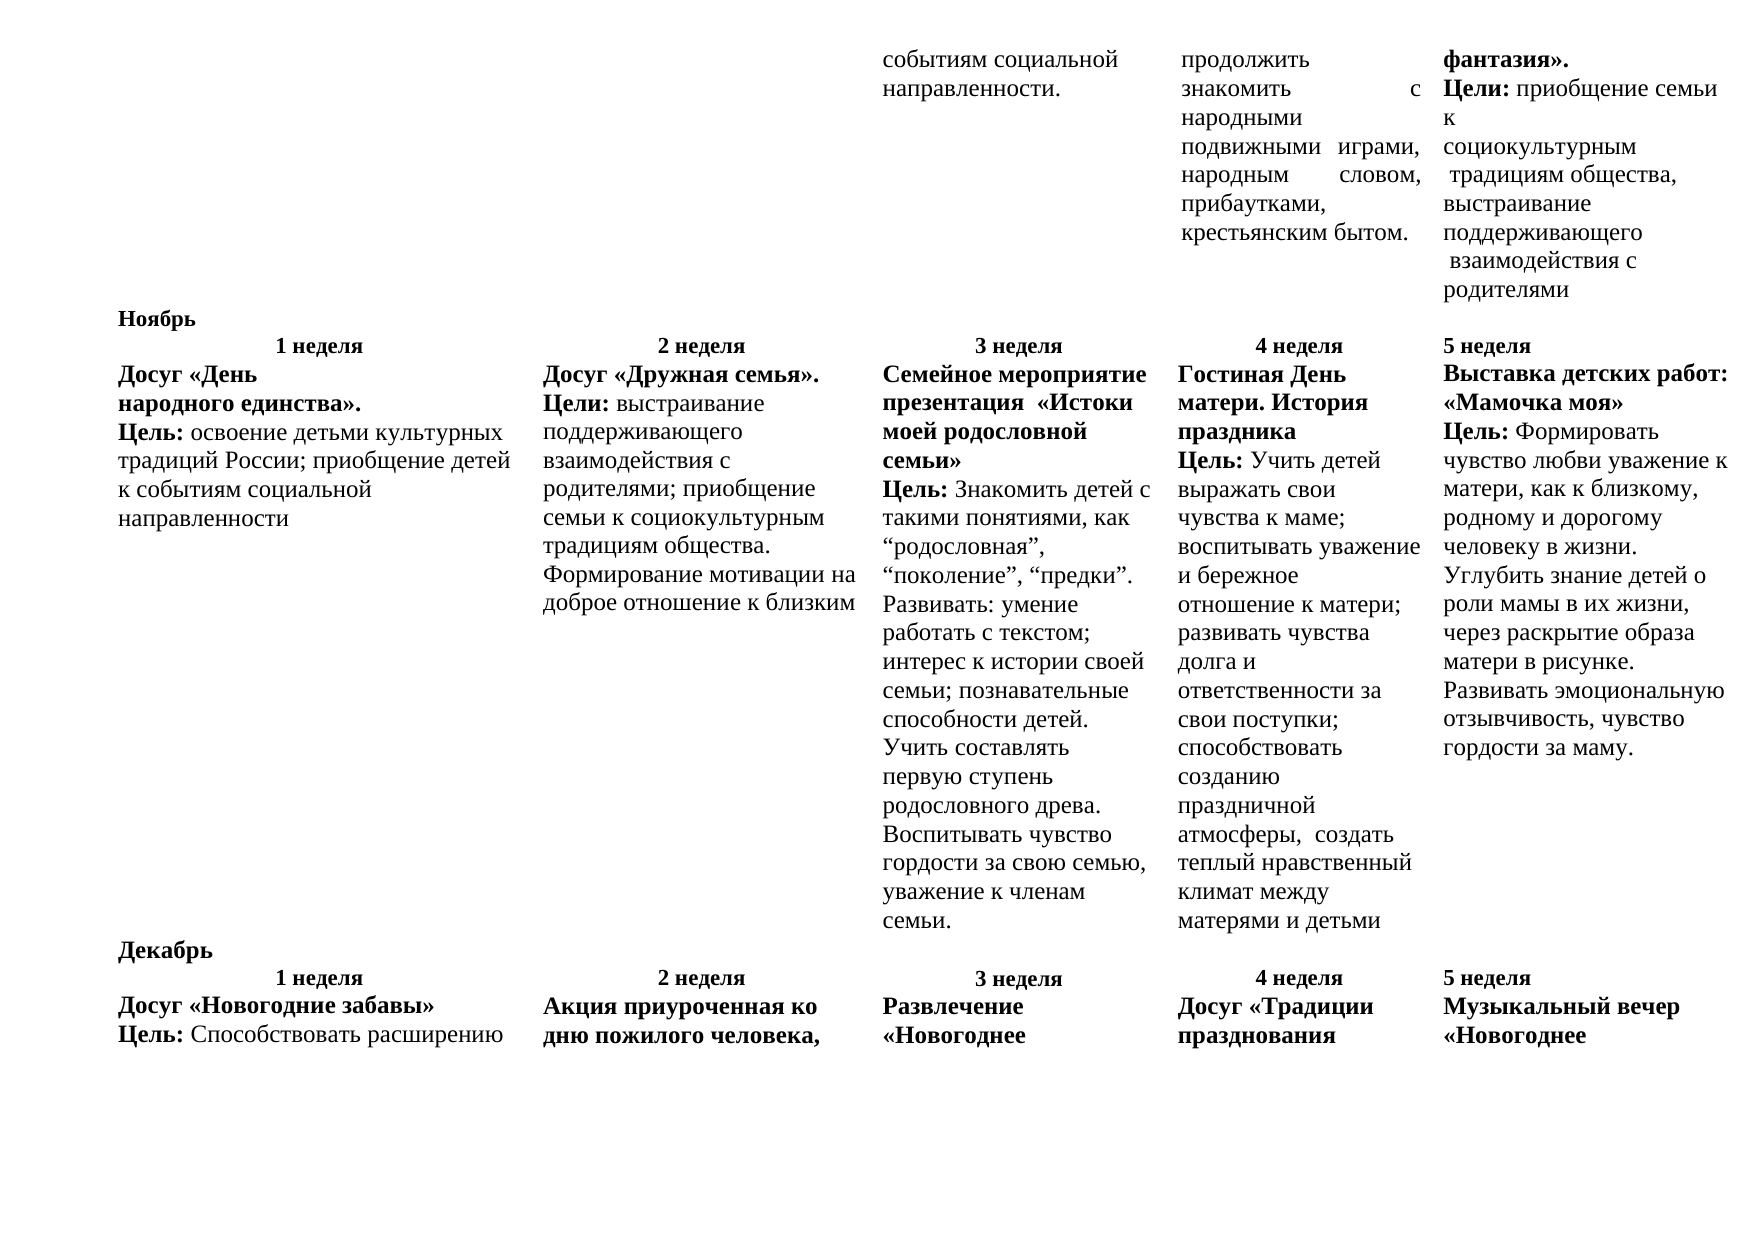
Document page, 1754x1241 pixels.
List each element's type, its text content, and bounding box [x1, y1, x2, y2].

text Цель: Знакомить детей с такими понятиями, как “родословная”, “поколение”, “предки”. Развивать: умение работать с текстом; интерес к истории своей семьи; познавательные способности детей. Учить составлять первую ступень родословного древа. Воспитывать чувство гордости за свою семью, уважение к членам семьи. [882, 474, 1157, 934]
text фантазия». [1443, 45, 1731, 73]
text Цели: приобщение семьи к [1443, 73, 1725, 131]
text выстраивание поддерживающего [1443, 188, 1650, 246]
text Досуг «Дружная семья». Цели: выстраивание поддерживающего взаимодействия с родителями; приобщение семьи к социокультурным традициям общества. Формирование мотивации на доброе отношение к близким [543, 359, 862, 616]
text 5 неделя Музыкальный вечер «Новогоднее [1443, 964, 1688, 1049]
text 3 неделя Развлечение «Новогоднее [882, 964, 1069, 1049]
text Цель: Учить детей выражать свои чувства к маме; воспитывать уважение и бережное отношение к матери; развивать чувства долга и ответственности за свои поступки; способствовать созданию праздничной атмосферы, создать теплый нравственный климат между матерями и детьми [1178, 445, 1427, 934]
text 1 неделя [275, 964, 514, 991]
text социокультурным традициям общества, [1443, 131, 1684, 188]
text Цель: освоение детьми культурных традиций России; приобщение детей к событиям социальной направленности [118, 417, 518, 532]
text взаимодействия с родителями [1443, 246, 1644, 303]
text Ноябрь [118, 305, 514, 331]
text 1 неделя Досуг «День народного единства». [118, 332, 369, 416]
text 2 неделя Акция приуроченная ко дню пожилого человека, [543, 964, 827, 1048]
text 2 неделя [658, 332, 858, 359]
text 4 неделя Гостиная День матери. История праздника [1178, 332, 1374, 445]
text Декабрь [118, 935, 514, 963]
text событиям социальной направленности. [882, 44, 1124, 102]
text продолжить знакомить с народными подвижными играми, народным словом, прибаутками, крестьянским бытом. [1181, 44, 1427, 246]
text Досуг «Новогодние забавы» Цель: Способствовать расширению [118, 991, 510, 1048]
text Выставка детских работ: «Мамочка моя» [1443, 359, 1735, 416]
text Цель: Формировать чувство любви уважение к матери, как к близкому, родному и дорогому человеку в жизни. Углубить знание детей о роли мамы в их жизни, через раскрытие образа матери в рисунке. Развивать эмоциональную отзывчивость, чувство гордости за маму. [1443, 416, 1734, 761]
text 4 неделя Досуг «Традиции празднования [1178, 964, 1381, 1049]
text 5 неделя [1443, 332, 1731, 358]
text 3 неделя Семейное мероприятие презентация «Истоки моей родословной семьи» [882, 332, 1153, 474]
